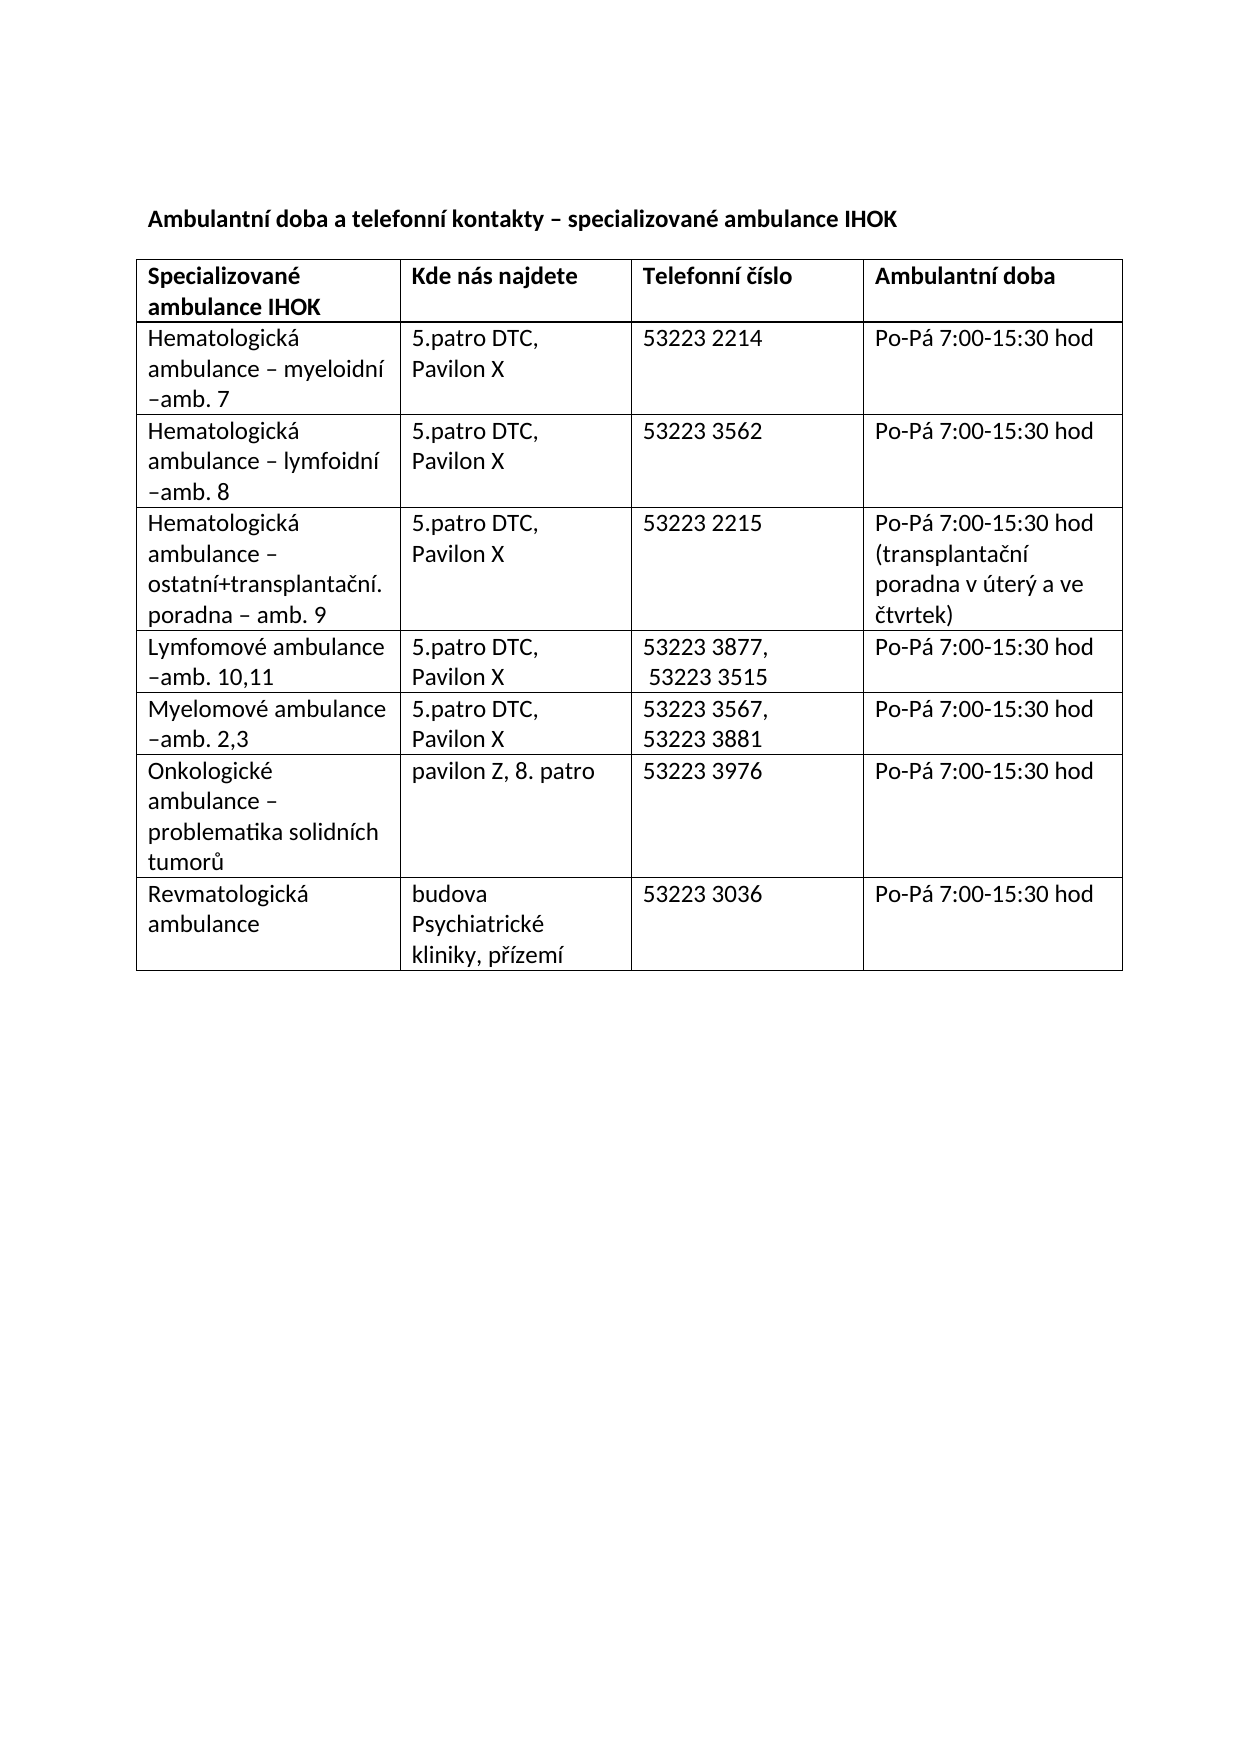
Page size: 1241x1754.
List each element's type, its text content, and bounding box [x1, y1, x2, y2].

table_header Specializované ambulance IHOK [137, 260, 400, 321]
table_cell 53223 3562 [632, 415, 863, 507]
table_cell budova Psychiatrické kliniky, přízemí [401, 878, 631, 969]
table_cell 5.patro DTC, Pavilon X [401, 415, 631, 507]
table_cell Po-Pá 7:00-15:30 hod [864, 631, 1122, 692]
table_cell Revmatologická ambulance [137, 878, 400, 969]
table_cell Myelomové ambulance –amb. 2,3 [137, 693, 400, 754]
table_cell 5.patro DTC, Pavilon X [401, 508, 631, 630]
table_cell Hematologická ambulance – myeloidní –amb. 7 [137, 323, 400, 414]
table_cell 53223 3567, 53223 3881 [632, 693, 863, 754]
table_cell 53223 3877, 53223 3515 [632, 631, 863, 692]
table_cell 53223 2215 [632, 508, 863, 630]
table_cell Po-Pá 7:00-15:30 hod [864, 693, 1122, 754]
table_cell Po-Pá 7:00-15:30 hod [864, 323, 1122, 414]
table_cell Po-Pá 7:00-15:30 hod [864, 878, 1122, 969]
table_cell 53223 2214 [632, 323, 863, 414]
table_cell pavilon Z, 8. patro [401, 755, 631, 877]
table_cell 5.patro DTC, Pavilon X [401, 693, 631, 754]
table_cell Hematologická ambulance –ostatní+transplantační. poradna – amb. 9 [137, 508, 400, 630]
table_cell Po-Pá 7:00-15:30 hod [864, 415, 1122, 507]
table_cell Po-Pá 7:00-15:30 hod (transplantační poradna v úterý a ve čtvrtek) [864, 508, 1122, 630]
table_cell Po-Pá 7:00-15:30 hod [864, 755, 1122, 877]
table_cell 53223 3036 [632, 878, 863, 969]
table_header Ambulantní doba [864, 260, 1122, 321]
table_header Kde nás najdete [401, 260, 631, 321]
text Ambulantní doba a telefonní kontakty – specializované ambulance IHOK [148, 203, 1093, 234]
table_header Telefonní číslo [632, 260, 863, 321]
table_cell 5.patro DTC, Pavilon X [401, 323, 631, 414]
table_cell 5.patro DTC, Pavilon X [401, 631, 631, 692]
table_cell Lymfomové ambulance –amb. 10,11 [137, 631, 400, 692]
table_cell Hematologická ambulance – lymfoidní –amb. 8 [137, 415, 400, 507]
table_cell 53223 3976 [632, 755, 863, 877]
table_cell Onkologické ambulance –problematika solidních tumorů [137, 755, 400, 877]
